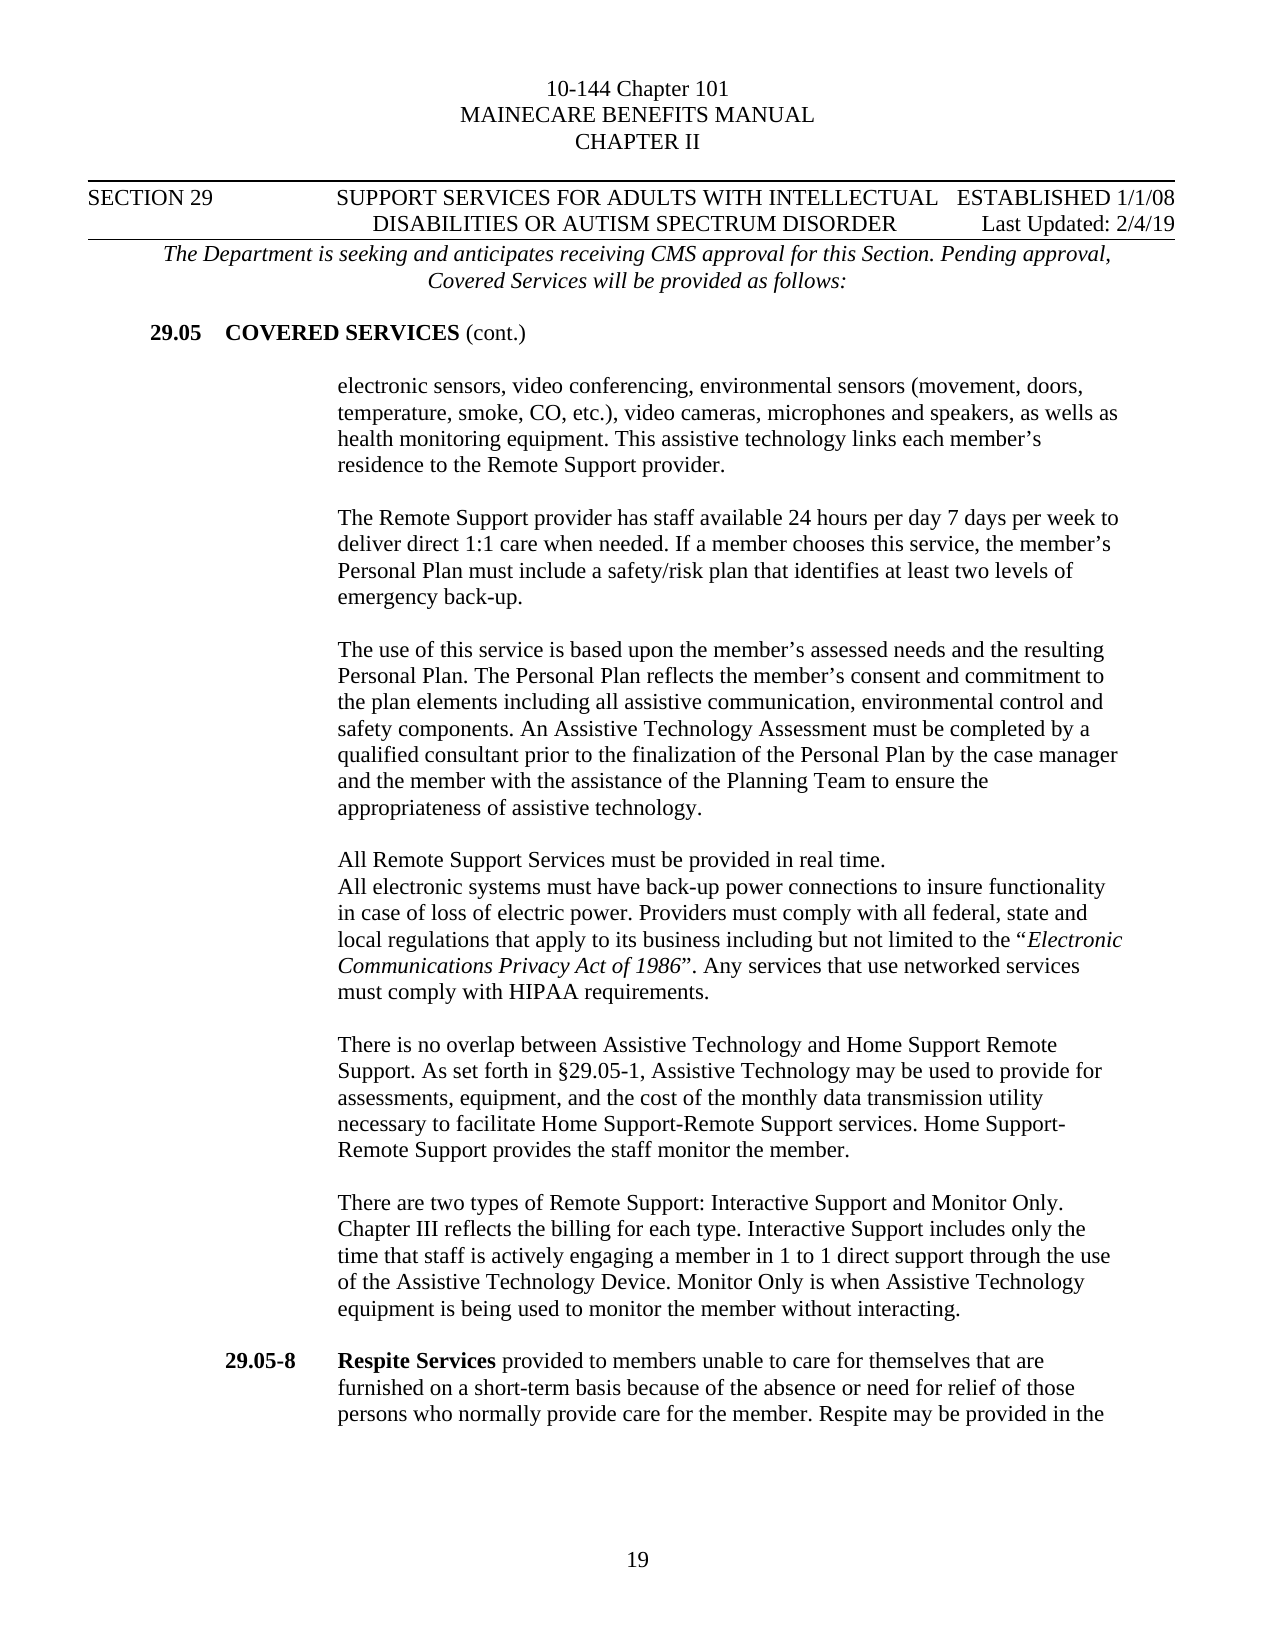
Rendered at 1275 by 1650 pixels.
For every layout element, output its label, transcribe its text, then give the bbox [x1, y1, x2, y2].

text There is no overlap between Assistive Technology and Home Support Remote Support. As set forth in §29.05-1, Assistive Technology may be used to provide for assessments, equipment, and the cost of the monthly data transmission utility necessary to facilitate Home Support-Remote Support services. Home Support-Remote Support provides the staff monitor the member. [150, 1031, 1125, 1163]
text The use of this service is based upon the member’s assessed needs and the resulting Personal Plan. The Personal Plan reflects the member’s consent and commitment to the plan elements including all assistive communication, environmental control and safety components. An Assistive Technology Assessment must be completed by a qualified consultant prior to the finalization of the Personal Plan by the case manager and the member with the assistance of the Planning Team to ensure the appropriateness of assistive technology. [150, 636, 1125, 820]
text 29.05 COVERED SERVICES (cont.) [150, 319, 1125, 346]
text 29.05-8 Respite Services provided to members unable to care for themselves that are furnished on a short-term basis because of the absence or need for relief of those persons who normally provide care for the member. Respite may be provided in the [225, 1347, 1125, 1426]
text All Remote Support Services must be provided in real time. [337, 847, 1125, 873]
text Communications Privacy Act of 1986”. Any services that use networked services must comply with HIPAA requirements. [337, 952, 1125, 1005]
text All electronic systems must have back-up power connections to insure functionality in case of loss of electric power. Providers must comply with all federal, state and local regulations that apply to its business including but not limited to the “Electronic [337, 873, 1125, 952]
text electronic sensors, video conferencing, environmental sensors (movement, doors, temperature, smoke, CO, etc.), video cameras, microphones and speakers, as wells as health monitoring equipment. This assistive technology links each member’s residence to the Remote Support provider. [225, 372, 1125, 478]
text There are two types of Remote Support: Interactive Support and Monitor Only. Chapter III reflects the billing for each type. Interactive Support includes only the time that staff is actively engaging a member in 1 to 1 direct support through the use of the Assistive Technology Device. Monitor Only is when Assistive Technology equipment is being used to monitor the member without interacting. [225, 1189, 1125, 1321]
text The Remote Support provider has staff available 24 hours per day 7 days per week to deliver direct 1:1 care when needed. If a member chooses this service, the member’s Personal Plan must include a safety/risk plan that identifies at least two levels of emergency back-up. [150, 504, 1125, 609]
